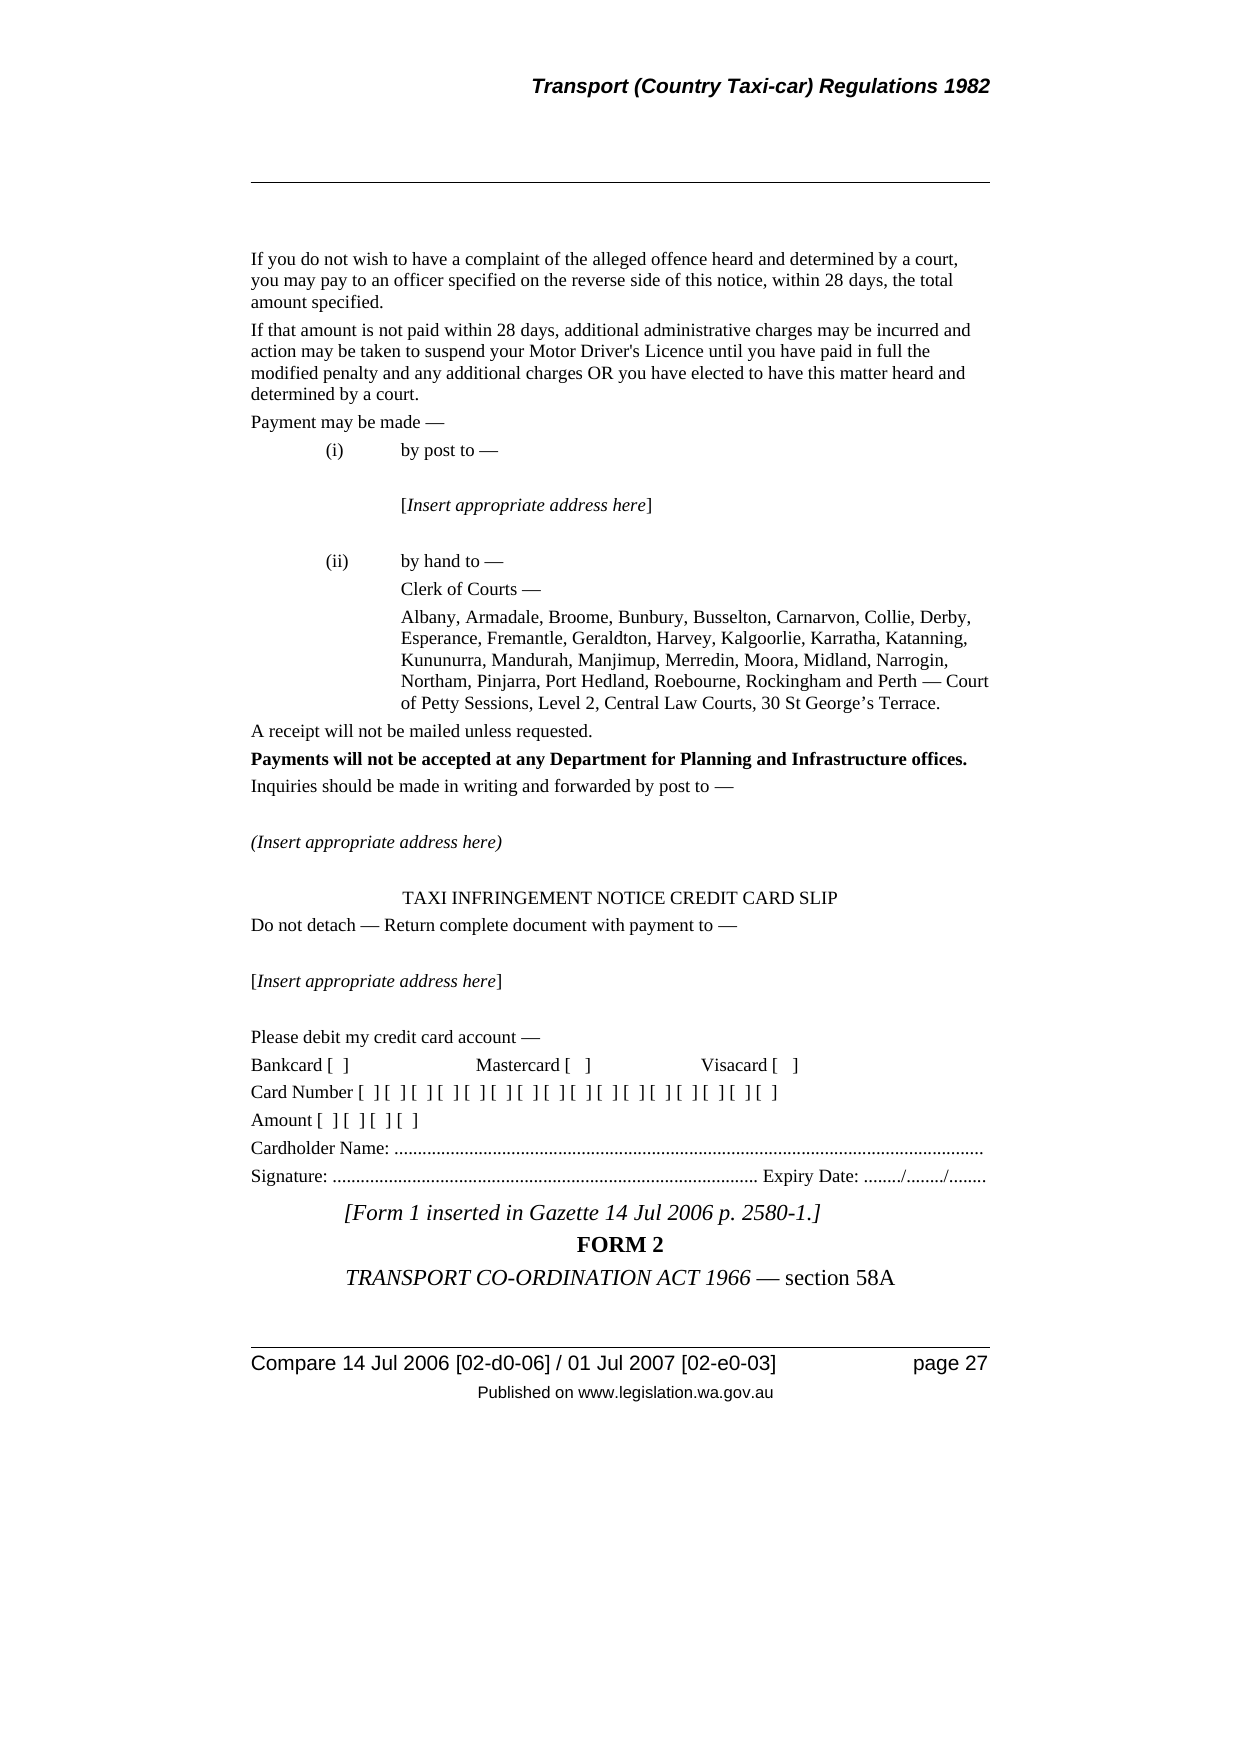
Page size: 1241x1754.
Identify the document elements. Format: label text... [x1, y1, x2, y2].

text If you do not wish to have a complaint of the alleged offence heard and determined by a court, you may pay to an officer specified on the reverse side of this notice, within 28 days, the total amount specified. [251, 247, 990, 312]
text [Form 1 inserted in Gazette 14 Jul 2006 p. 2580-1.] [251, 1199, 990, 1225]
text Signature: ........................................................................................... Expiry Date: ......../......../........ [251, 1165, 990, 1186]
text Payments will not be accepted at any Department for Planning and Infrastructure offices. [251, 747, 990, 769]
text Amount [ ] [ ] [ ] [ ] [251, 1109, 990, 1131]
text Clerk of Courts — [251, 578, 990, 599]
text Payment may be made — [251, 411, 990, 432]
text Cardholder Name: .............................................................................................................................. [251, 1137, 990, 1158]
text [Insert appropriate address here] [251, 494, 990, 516]
text TRANSPORT CO-ORDINATION ACT 1966 — section 58A [251, 1264, 990, 1290]
text [Insert appropriate address here] [251, 970, 990, 992]
text FORM 2 [251, 1231, 990, 1258]
text (ii) by hand to — [251, 550, 990, 572]
text (i) by post to — [251, 439, 990, 460]
text Please debit my credit card account — [251, 1026, 990, 1047]
text Inquiries should be made in writing and forwarded by post to — [251, 775, 990, 797]
text TAXI INFRINGEMENT NOTICE CREDIT CARD SLIP [251, 887, 990, 908]
text A receipt will not be mailed unless requested. [251, 720, 990, 741]
text If that amount is not paid within 28 days, additional administrative charges may be incurred and action may be taken to suspend your Motor Driver's Licence until you have paid in full the modified penalty and any additional charges OR you have elected to have this matter heard and determined by a court. [251, 318, 990, 405]
text Bankcard [ ] Mastercard [ ] Visacard [ ] [251, 1053, 990, 1075]
text (Insert appropriate address here) [251, 831, 990, 852]
text Albany, Armadale, Broome, Bunbury, Busselton, Carnarvon, Collie, Derby, Esperance, Fremantle, Geraldton, Harvey, Kalgoorlie, Karratha, Katanning, Kununurra, Mandurah, Manjimup, Merredin, Moora, Midland, Narrogin, Northam, Pinjarra, Port Hedland, Roebourne, Rockingham and Perth — Court of Petty Sessions, Level 2, Central Law Courts, 30 St George’s Terrace. [251, 606, 990, 713]
text Card Number [ ] [ ] [ ] [ ] [ ] [ ] [ ] [ ] [ ] [ ] [ ] [ ] [ ] [ ] [ ] [ ] [251, 1081, 990, 1103]
text Do not detach — Return complete document with payment to — [251, 914, 990, 936]
